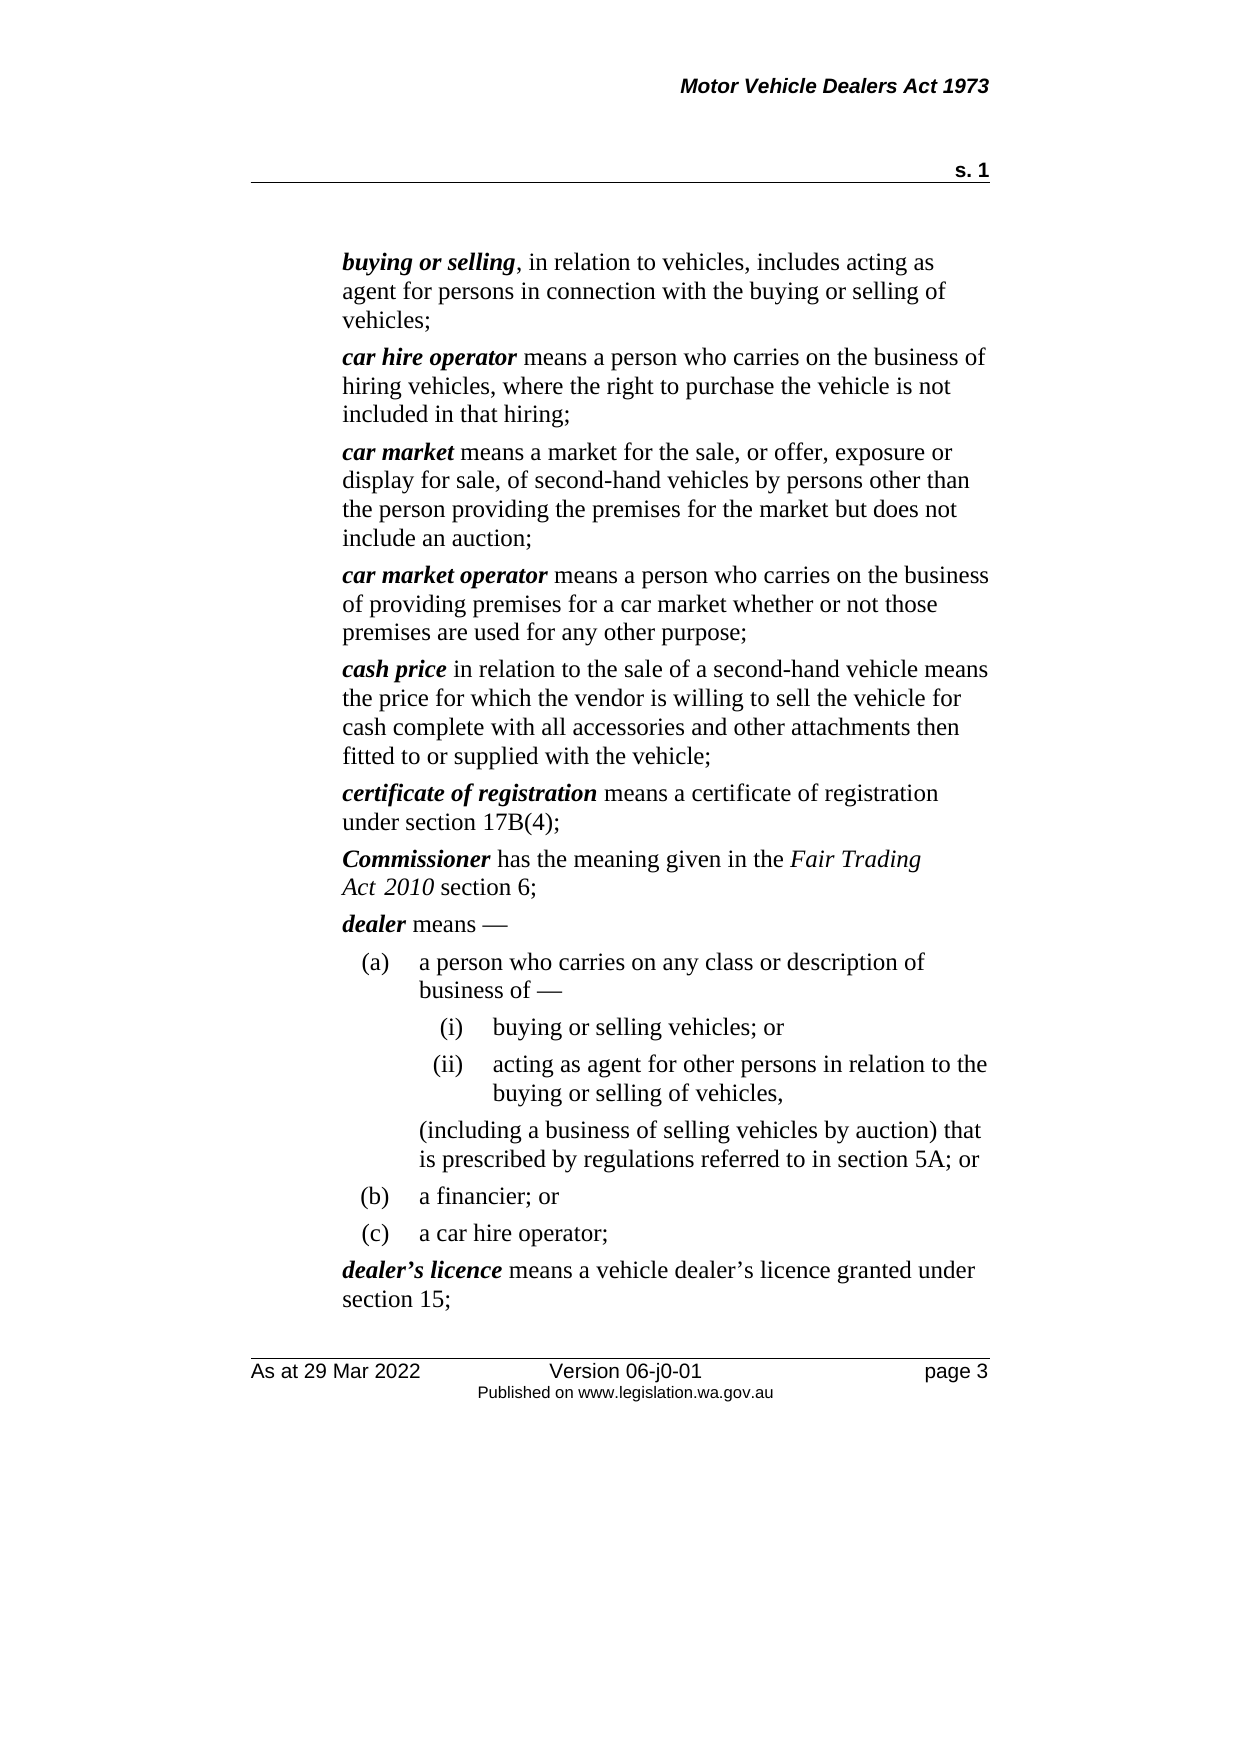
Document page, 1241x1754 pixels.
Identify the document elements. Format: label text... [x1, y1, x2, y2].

text certificate of registration means a certificate of registration under section 17B(4); [251, 778, 990, 835]
text car hire operator means a person who carries on the business of hiring vehicles, where the right to purchase the vehicle is not included in that hiring; [251, 342, 990, 428]
text dealer’s licence means a vehicle dealer’s licence granted under section 15; [251, 1255, 990, 1313]
text dealer means — [251, 909, 990, 938]
text buying or selling, in relation to vehicles, includes acting as agent for persons in connection with the buying or selling of vehicles; [251, 247, 990, 334]
text (a) a person who carries on any class or description of business of — [251, 947, 990, 1004]
text (including a business of selling vehicles by auction) that is prescribed by regulations referred to in section 5A; or [251, 1115, 990, 1173]
text (c) a car hire operator; [251, 1218, 990, 1247]
text (i) buying or selling vehicles; or [251, 1012, 990, 1041]
text cash price in relation to the sale of a second-hand vehicle means the price for which the vendor is willing to sell the vehicle for cash complete with all accessories and other attachments then fitted to or supplied with the vehicle; [251, 654, 990, 769]
text car market operator means a person who carries on the business of providing premises for a car market whether or not those premises are used for any other purpose; [251, 560, 990, 646]
text car market means a market for the sale, or offer, exposure or display for sale, of second-hand vehicles by persons other than the person providing the premises for the market but does not include an auction; [251, 437, 990, 552]
text (ii) acting as agent for other persons in relation to the buying or selling of vehicles, [251, 1049, 990, 1107]
text (b) a financier; or [251, 1181, 990, 1210]
text Commissioner has the meaning given in the Fair Trading Act 2010 section 6; [251, 844, 990, 901]
